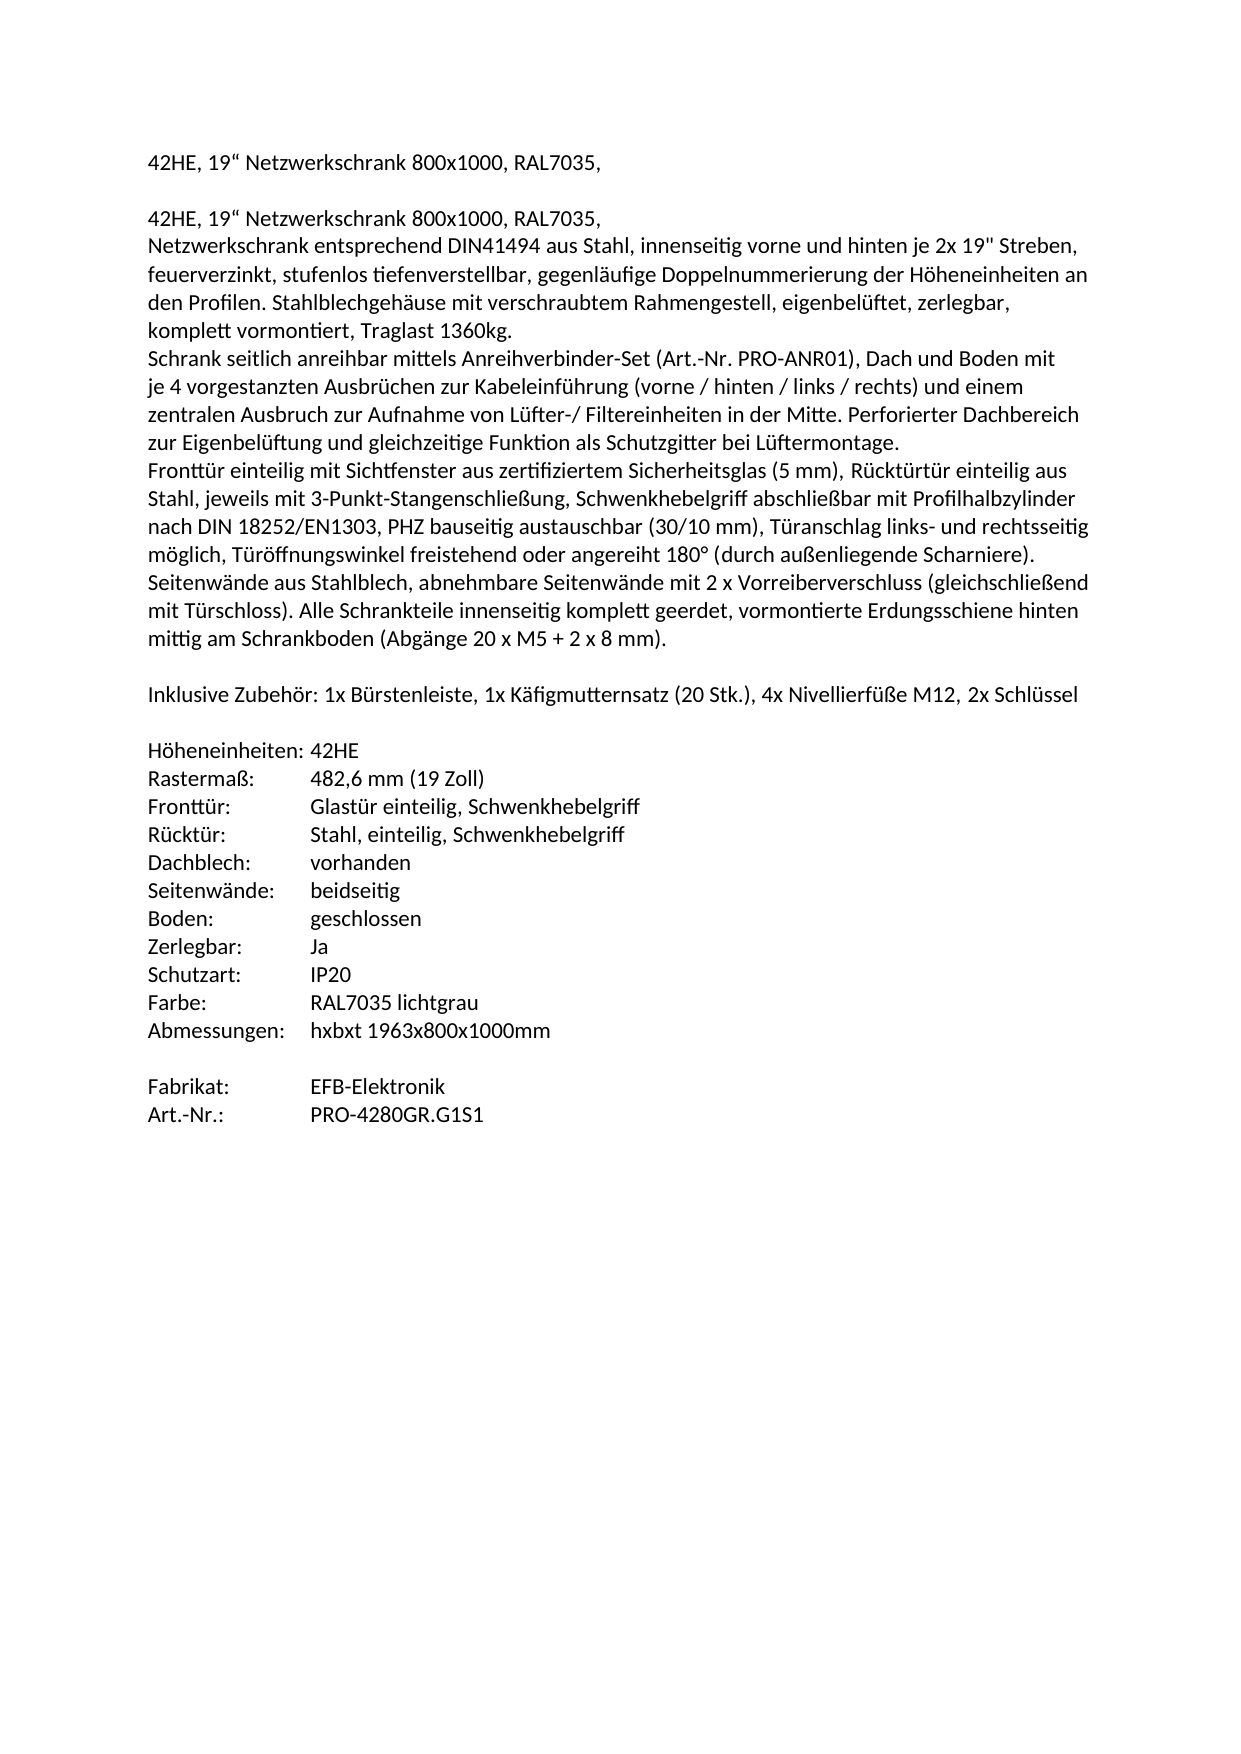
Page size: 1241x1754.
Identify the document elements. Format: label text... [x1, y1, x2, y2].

text Netzwerkschrank entsprechend DIN41494 aus Stahl, innenseitig vorne und hinten je 2x 19" Streben, feuerverzinkt, stufenlos tiefenverstellbar, gegenläufige Doppelnummerierung der Höheneinheiten an den Profilen. Stahlblechgehäuse mit verschraubtem Rahmengestell, eigenbelüftet, zerlegbar, komplett vormontiert, Traglast 1360kg. [148, 232, 1093, 344]
text je 4 vorgestanzten Ausbrüchen zur Kabeleinführung (vorne / hinten / links / rechts) und einem zentralen Ausbruch zur Aufnahme von Lüfter-/ Filtereinheiten in der Mitte. Perforierter Dachbereich zur Eigenbelüftung und gleichzeitige Funktion als Schutzgitter bei Lüftermontage. [148, 372, 1093, 456]
text 42HE, 19“ Netzwerkschrank 800x1000, RAL7035, [148, 204, 1093, 232]
text Fabrikat: EFB-Elektronik [148, 1072, 1093, 1100]
text Inklusive Zubehör: 1x Bürstenleiste, 1x Käfigmutternsatz (20 Stk.), 4x Nivellierfüße M12, 2x Schlüssel [148, 680, 1093, 708]
text Art.-Nr.: PRO-4280GR.G1S1 [148, 1100, 1093, 1128]
text Abmessungen: hxbxt 1963x800x1000mm [148, 1016, 1093, 1044]
text Dachblech: vorhanden [148, 848, 1093, 876]
text Farbe: RAL7035 lichtgrau [148, 988, 1093, 1016]
text Rücktür: Stahl, einteilig, Schwenkhebelgriff [148, 820, 1093, 848]
text Höheneinheiten: 42HE [148, 736, 1093, 764]
text Zerlegbar: Ja [148, 932, 1093, 960]
text Fronttür einteilig mit Sichtfenster aus zertifiziertem Sicherheitsglas (5 mm), Rücktürtür einteilig aus Stahl, jeweils mit 3-Punkt-Stangenschließung, Schwenkhebelgriff abschließbar mit Profilhalbzylinder nach DIN 18252/EN1303, PHZ bauseitig austauschbar (30/10 mm), Türanschlag links- und rechtsseitig möglich, Türöffnungswinkel freistehend oder angereiht 180° (durch außenliegende Scharniere). [148, 456, 1093, 568]
text 42HE, 19“ Netzwerkschrank 800x1000, RAL7035, [148, 148, 1093, 176]
text Rastermaß: 482,6 mm (19 Zoll) [148, 764, 1093, 792]
text Seitenwände aus Stahlblech, abnehmbare Seitenwände mit 2 x Vorreiberverschluss (gleichschließend mit Türschloss). Alle Schrankteile innenseitig komplett geerdet, vormontierte Erdungsschiene hinten mittig am Schrankboden (Abgänge 20 x M5 + 2 x 8 mm). [148, 568, 1093, 652]
text Fronttür: Glastür einteilig, Schwenkhebelgriff [148, 792, 1093, 820]
text Schutzart: IP20 [148, 960, 1093, 988]
text Schrank seitlich anreihbar mittels Anreihverbinder-Set (Art.-Nr. PRO-ANR01), Dach und Boden mit [148, 344, 1093, 372]
text Boden: geschlossen [148, 904, 1093, 932]
text Seitenwände: beidseitig [148, 876, 1093, 904]
